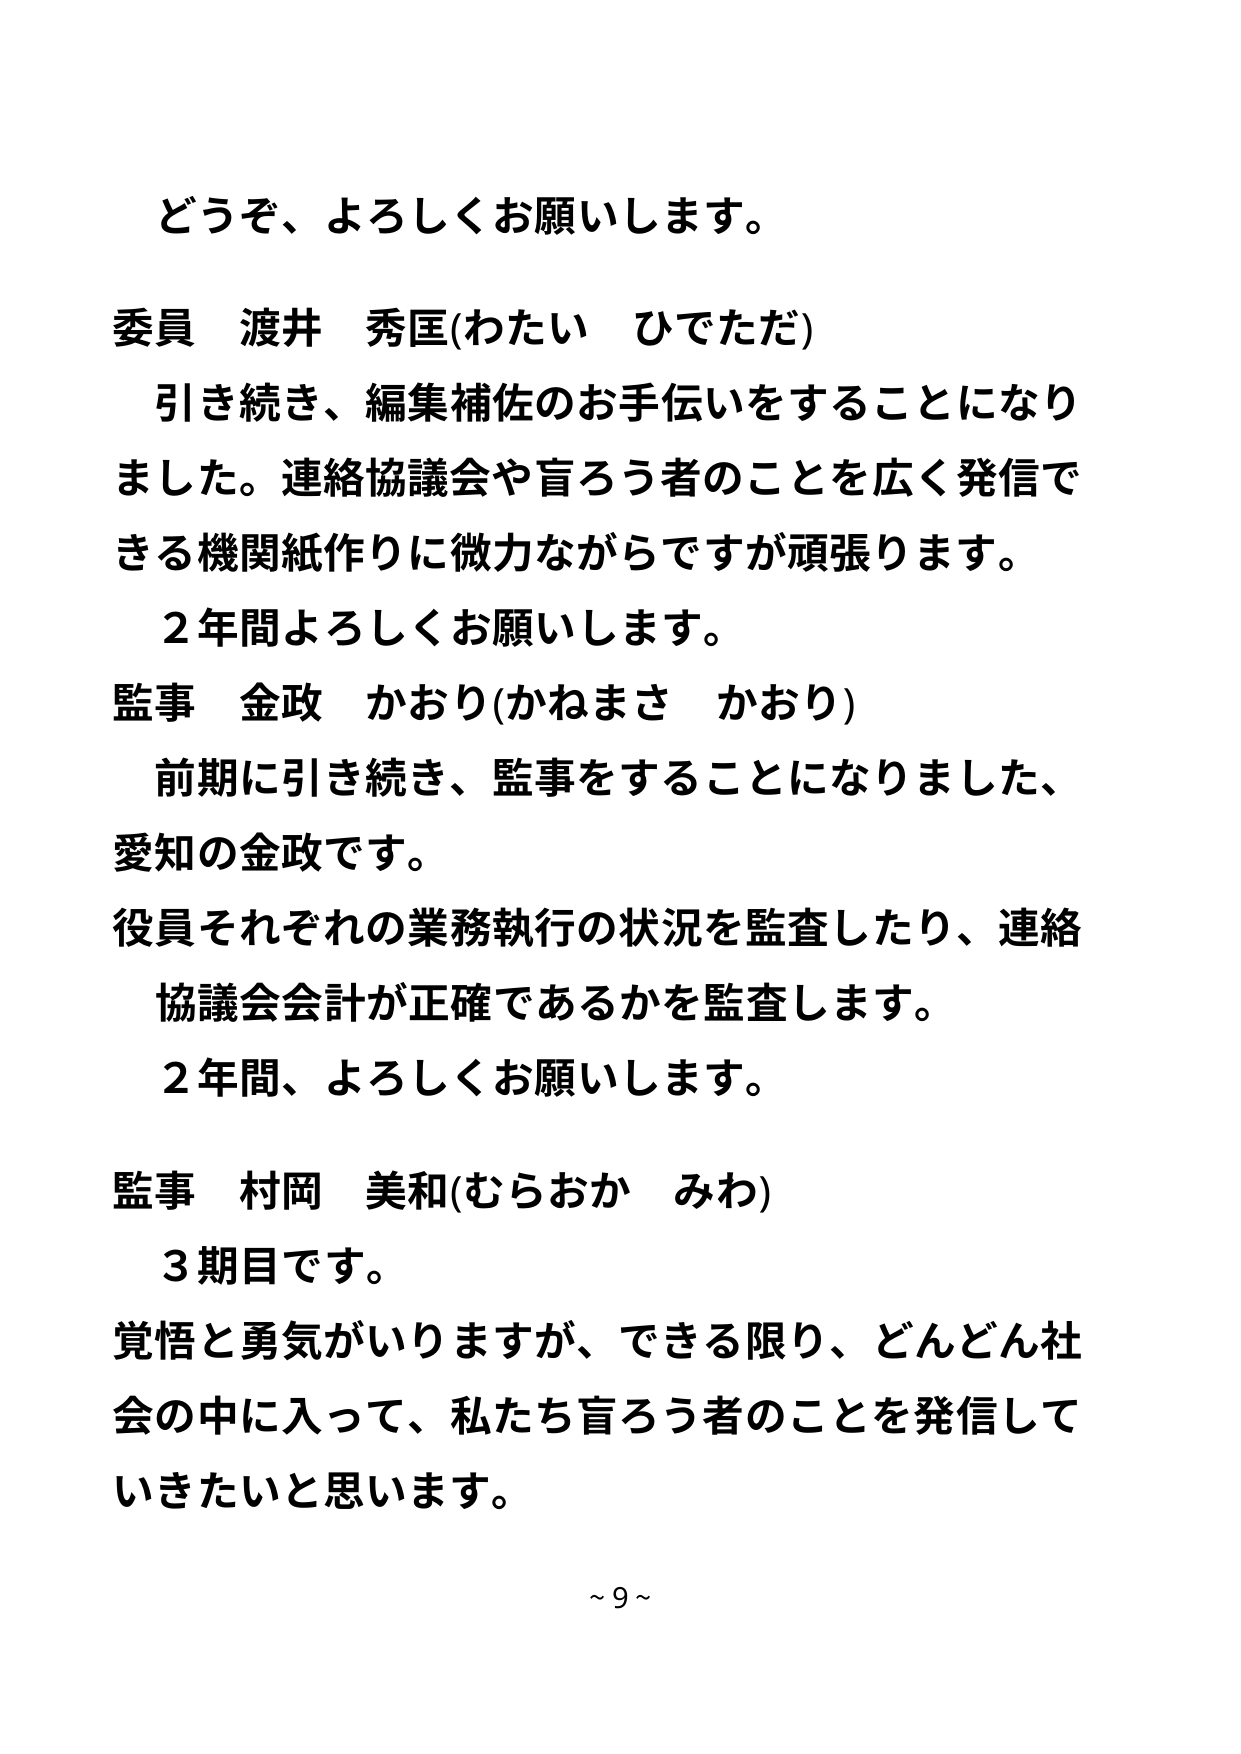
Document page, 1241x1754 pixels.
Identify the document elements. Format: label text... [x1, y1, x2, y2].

text 監事 金政 かおり(かねまさ かおり) [112, 656, 1115, 731]
text どうぞ、よろしくお願いします。 [112, 168, 1115, 243]
text ２年間、よろしくお願いします。 [112, 1031, 1115, 1106]
text ２年間よろしくお願いします。 [112, 581, 1115, 656]
text 引き続き、編集補佐のお手伝いをすることになりました。連絡協議会や盲ろう者のことを広く発信できる機関紙作りに微力ながらですが頑張ります。 [112, 356, 1115, 581]
text ３期目です。 [112, 1218, 1115, 1293]
text 前期に引き続き、監事をすることになりました、愛知の金政です。 [112, 731, 1115, 881]
text 役員それぞれの業務執行の状況を監査したり、連絡協議会会計が正確であるかを監査します。 [112, 881, 1115, 1031]
text 委員 渡井 秀匡(わたい ひでただ) [112, 281, 1115, 356]
text 監事 村岡 美和(むらおか みわ) [112, 1143, 1115, 1218]
text 覚悟と勇気がいりますが、できる限り、どんどん社会の中に入って、私たち盲ろう者のことを発信していきたいと思います。 [112, 1293, 1115, 1518]
